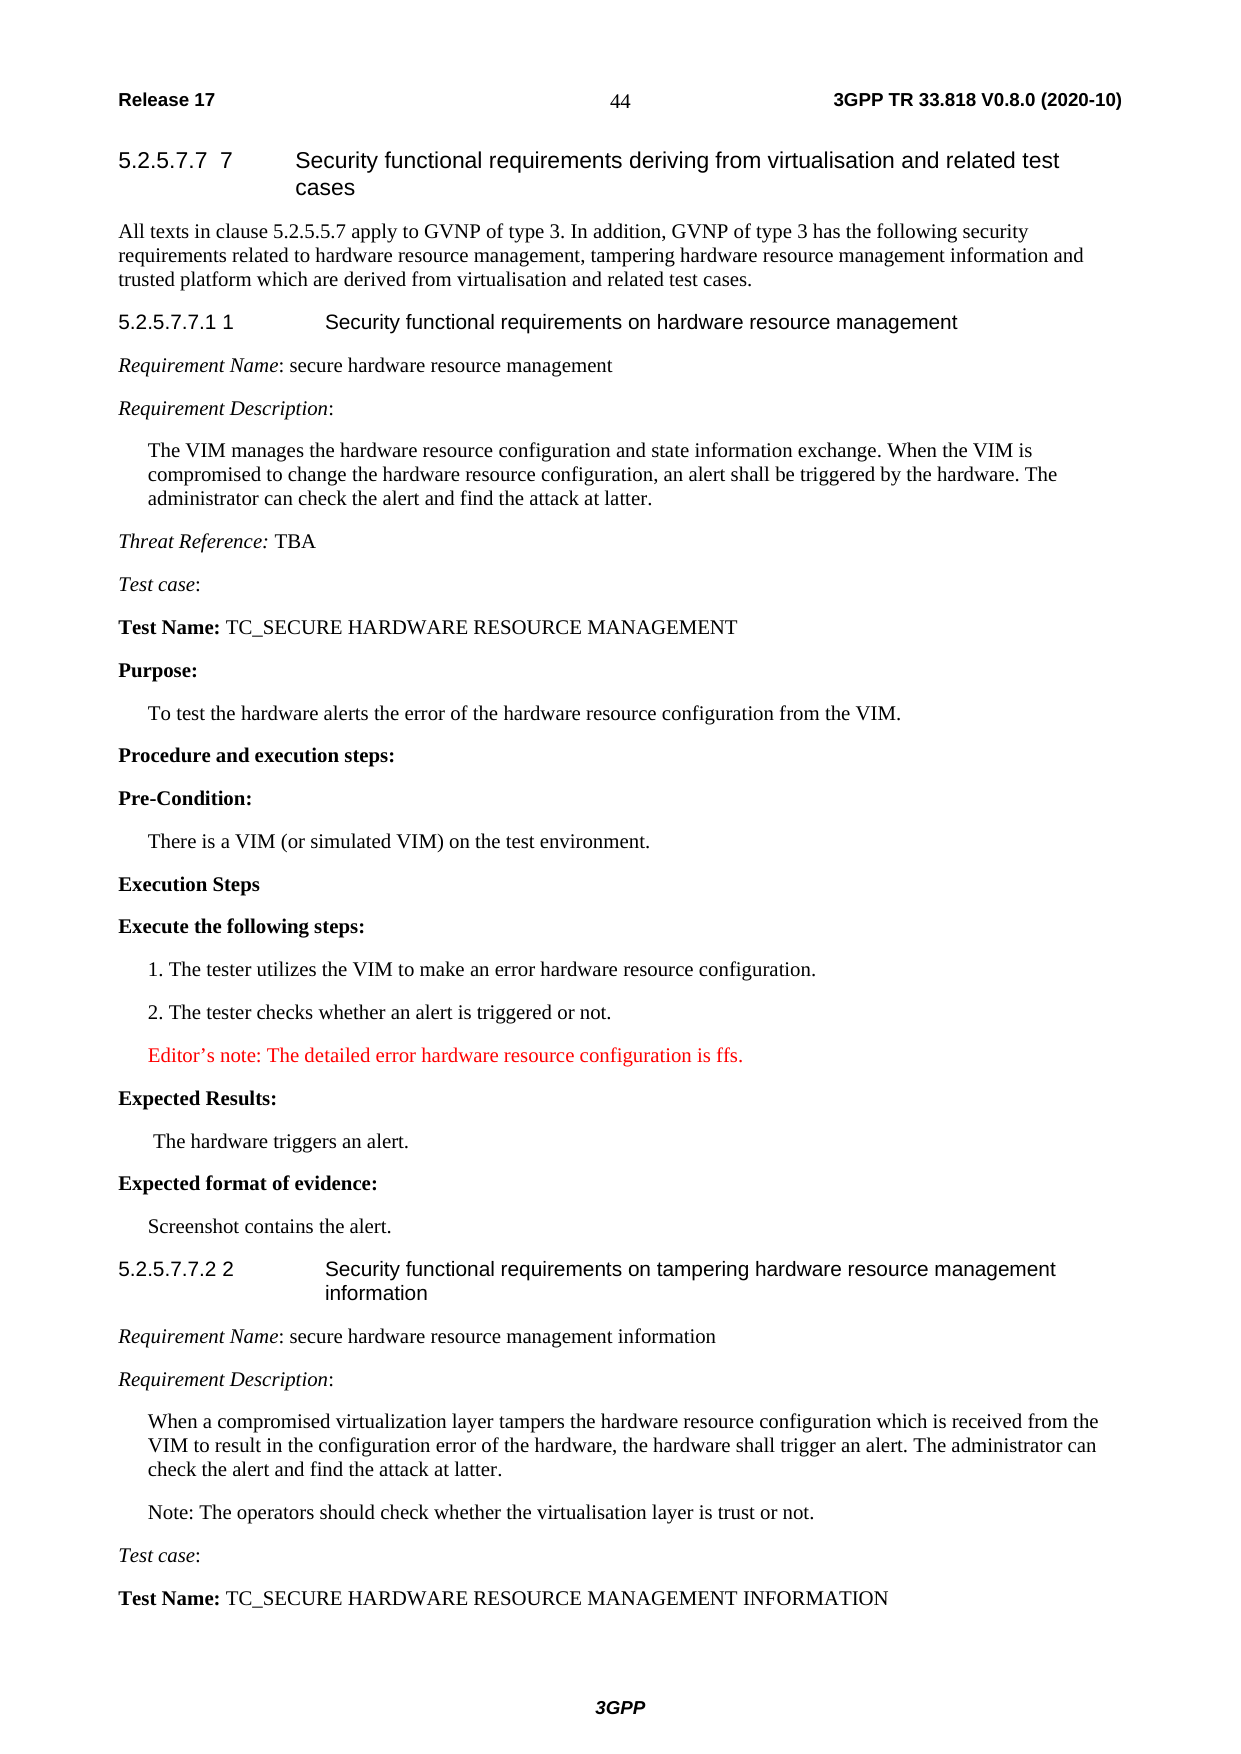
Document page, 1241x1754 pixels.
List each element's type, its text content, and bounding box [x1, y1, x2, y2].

text Requirement Description: [118, 1366, 1122, 1391]
text Test Name: TC_SECURE HARDWARE RESOURCE MANAGEMENT INFORMATION [118, 1586, 1122, 1610]
subtitle 5.2.5.7.Security functional requirements deriving from virtualisation and related test cases [118, 147, 1122, 200]
text Test Name: TC_SECURE HARDWARE RESOURCE MANAGEMENT [118, 615, 1122, 639]
text Procedure and execution steps: [118, 743, 1122, 767]
text The hardware triggers an alert. [148, 1128, 1122, 1153]
text Screenshot contains the alert. [148, 1214, 1122, 1238]
text Execution Steps [118, 872, 1122, 896]
text All texts in clause 5.2.5.5.7 apply to GVNP of type 3. In addition, GVNP of type 3 has the following security requirements related to hardware resource management, tampering hardware resource management information and trusted platform which are derived from virtualisation and related test cases. [118, 219, 1122, 291]
text The VIM manages the hardware resource configuration and state information exchange. When the VIM is compromised to change the hardware resource configuration, an alert shall be triggered by the hardware. The administrator can check the alert and find the attack at latter. [148, 438, 1122, 510]
text Requirement Name: secure hardware resource management information [118, 1324, 1122, 1348]
text When a compromised virtualization layer tampers the hardware resource configuration which is received from the VIM to result in the configuration error of the hardware, the hardware shall trigger an alert. The administrator can check the alert and find the attack at latter. [148, 1409, 1122, 1481]
text Test case: [118, 572, 1122, 596]
text 2. The tester checks whether an alert is triggered or not. [148, 1000, 1122, 1024]
text There is a VIM (or simulated VIM) on the test environment. [148, 829, 1122, 853]
text To test the hardware alerts the error of the hardware resource configuration from the VIM. [148, 700, 1122, 724]
text Requirement Name: secure hardware resource management [118, 353, 1122, 377]
text Test case: [118, 1543, 1122, 1567]
text Purpose: [118, 658, 1122, 682]
subtitle 5.2.5.7.7.Security functional requirements on hardware resource management [118, 310, 1122, 334]
text Pre-Condition: [118, 786, 1122, 810]
text 1. The tester utilizes the VIM to make an error hardware resource configuration. [148, 957, 1122, 981]
text Execute the following steps: [118, 914, 1122, 938]
text Editor’s note: The detailed error hardware resource configuration is ffs. [148, 1043, 1122, 1067]
text Requirement Description: [118, 395, 1122, 419]
text Threat Reference: TBA [118, 529, 1122, 553]
subtitle 5.2.5.7.7.Security functional requirements on tampering hardware resource management information [118, 1257, 1122, 1305]
text Expected format of evidence: [118, 1171, 1122, 1195]
text Note: The operators should check whether the virtualisation layer is trust or not. [148, 1500, 1122, 1524]
text Expected Results: [118, 1086, 1122, 1110]
